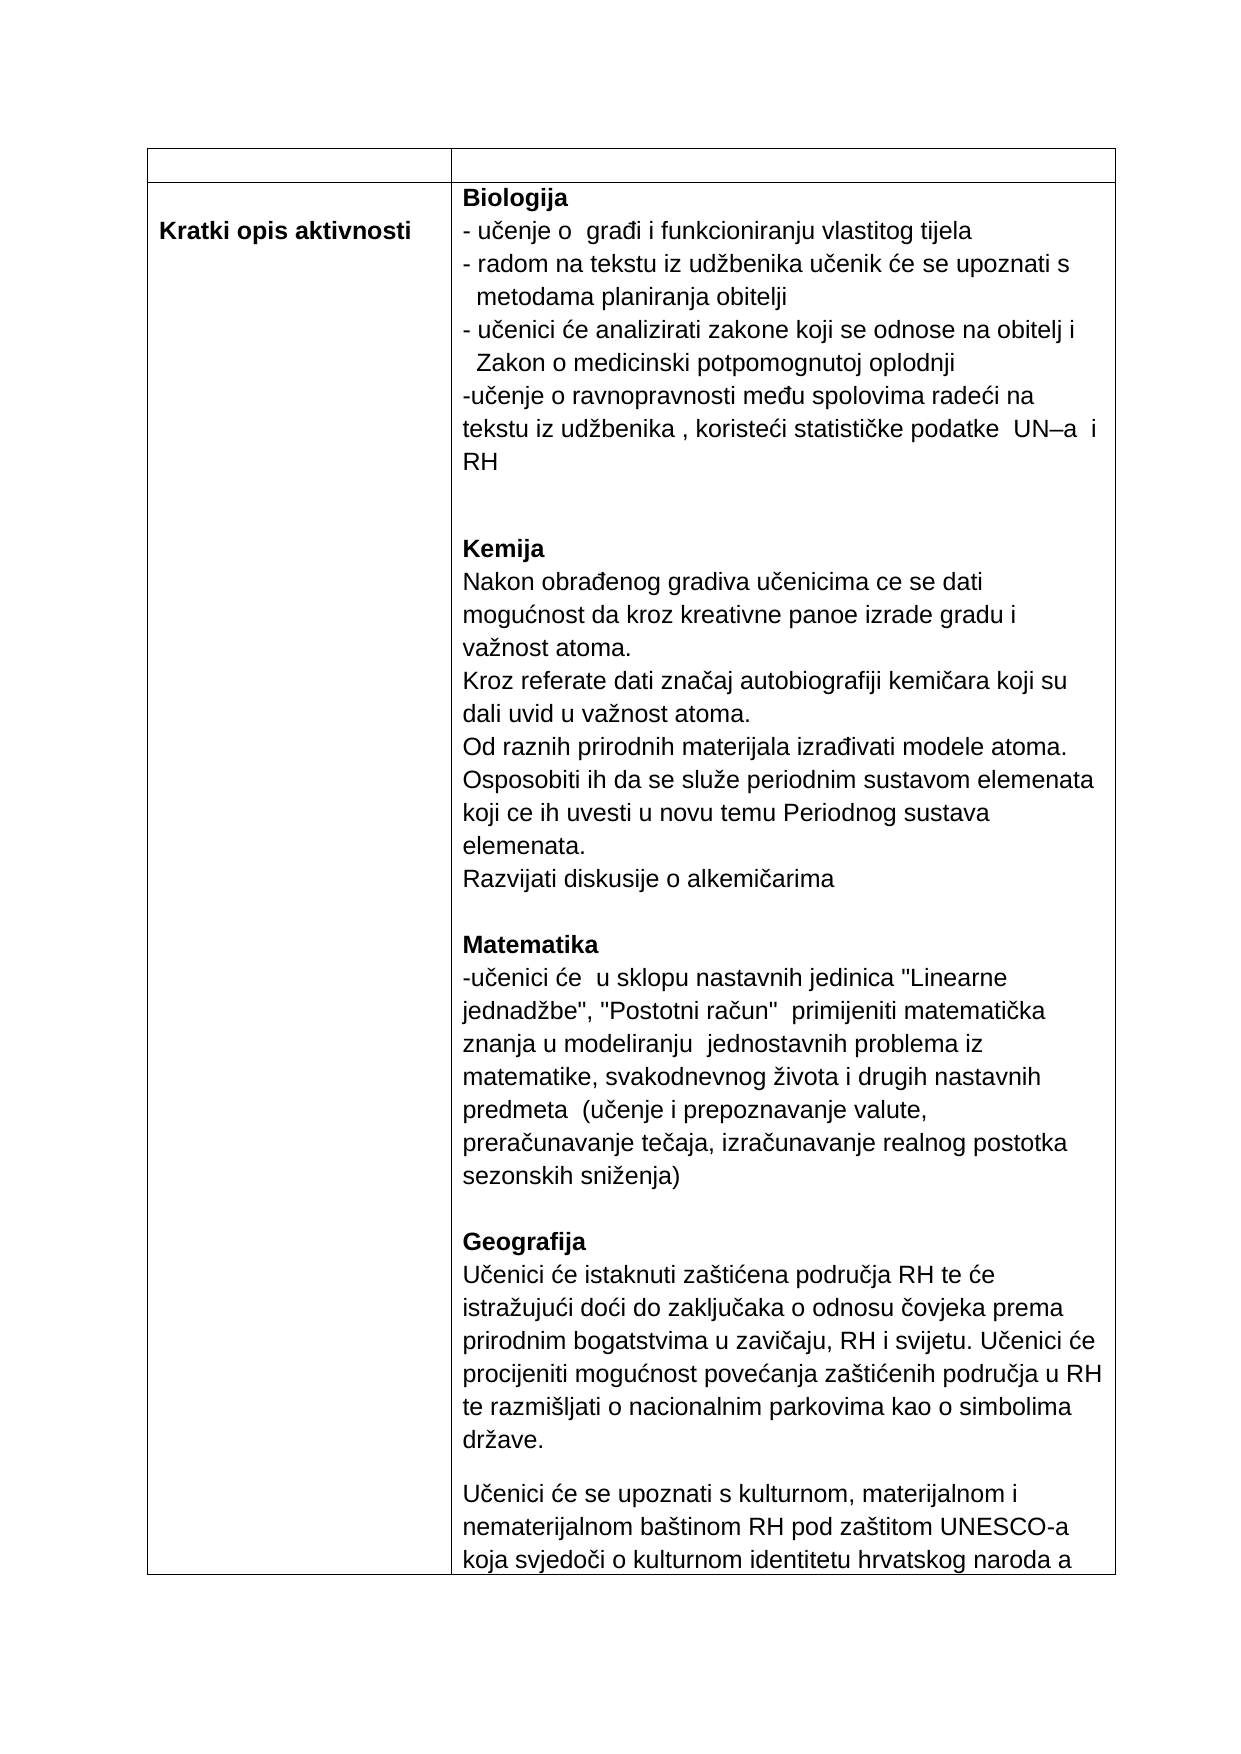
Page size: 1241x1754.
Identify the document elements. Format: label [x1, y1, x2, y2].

table_cell [148, 149, 451, 182]
table_cell [148, 183, 451, 1574]
table_cell [452, 183, 1115, 1574]
table_cell [452, 149, 1115, 182]
